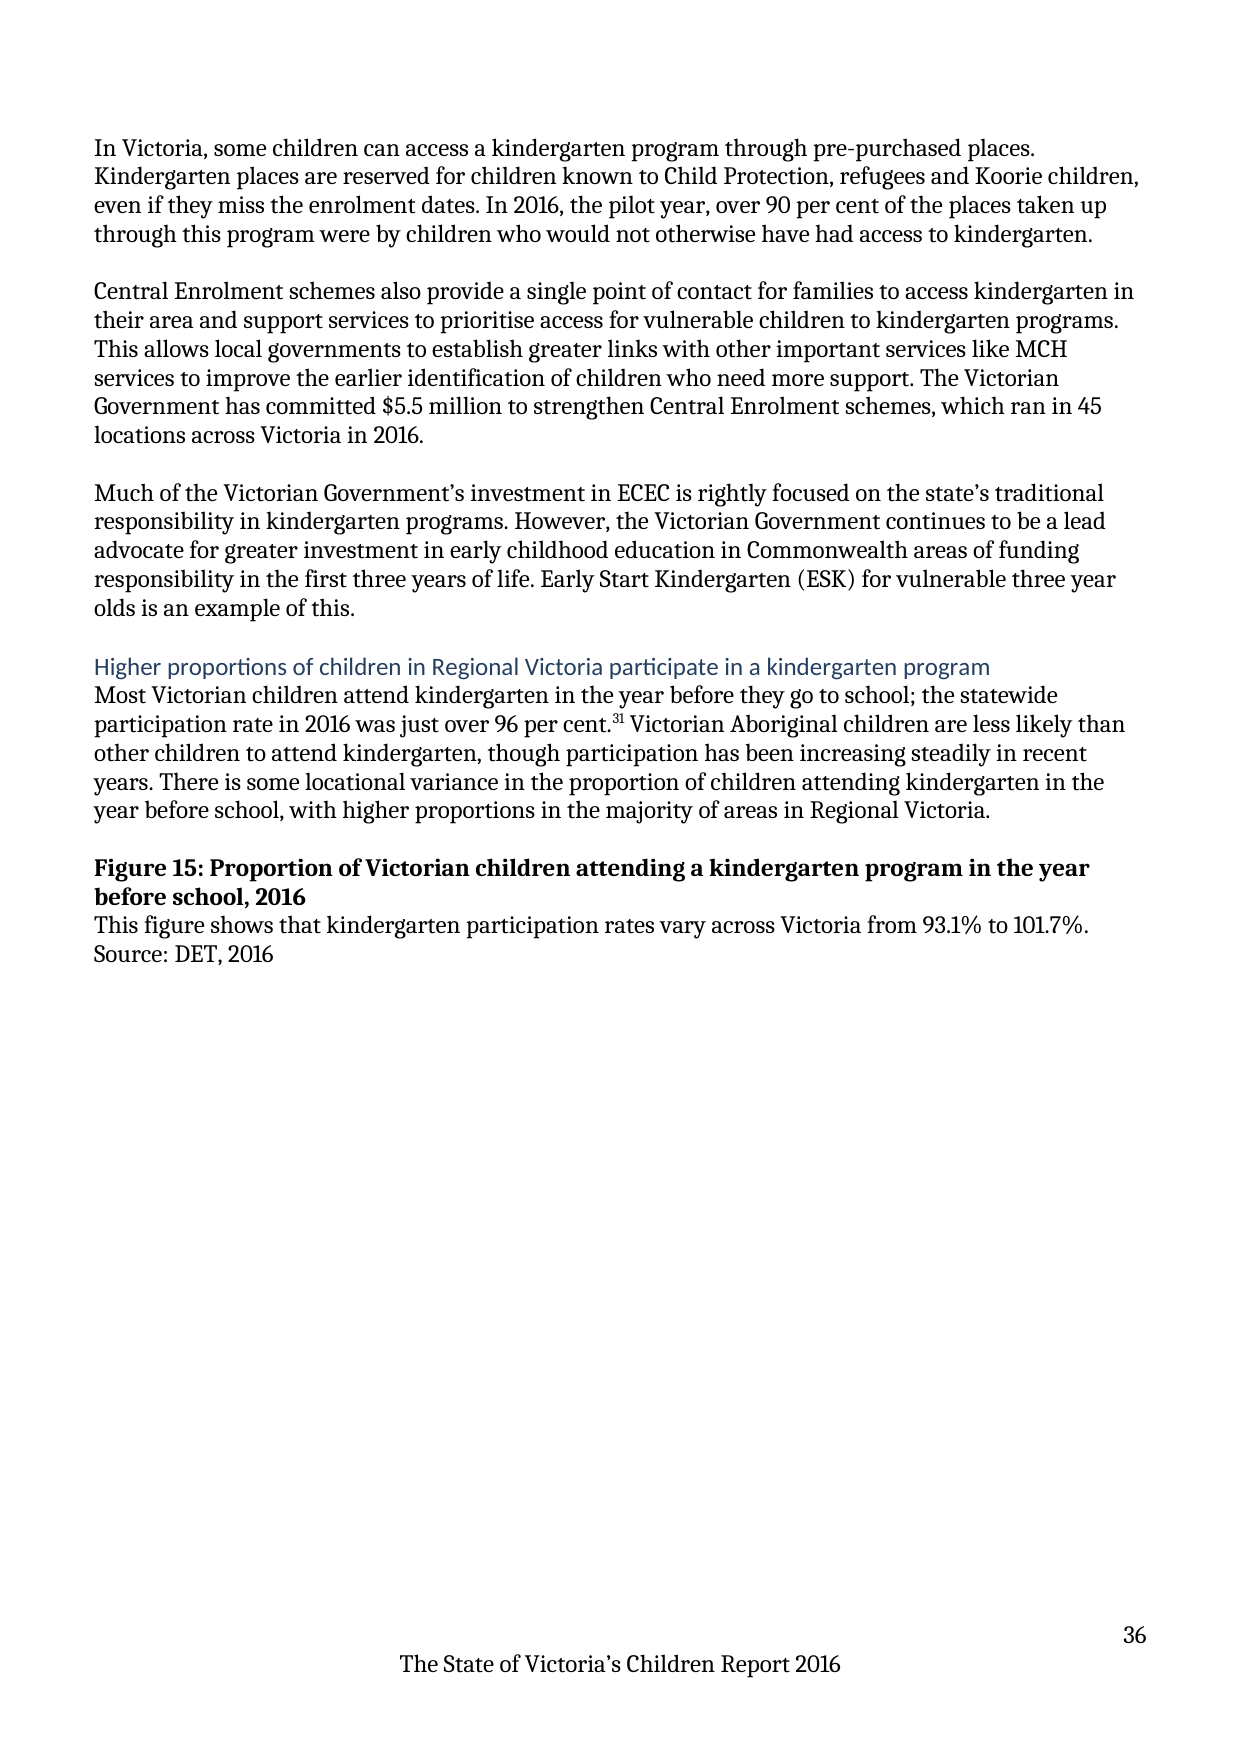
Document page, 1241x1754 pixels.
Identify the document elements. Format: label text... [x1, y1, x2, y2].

text This figure shows that kindergarten participation rates vary across Victoria from 93.1% to 101.7%. [94, 911, 1146, 940]
text Central Enrolment schemes also provide a single point of contact for families to access kindergarten in their area and support services to prioritise access for vulnerable children to kindergarten programs. This allows local governments to establish greater links with other important services like MCH services to improve the earlier identification of children who need more support. The Victorian Government has committed $5.5 million to strengthen Central Enrolment schemes, which ran in 45 locations across Victoria in 2016. [94, 277, 1146, 450]
text Some children, however, miss out on this early learning experience. A 2014 Productivity Commission Inquiry into early childhood recognised that children with additional needs or developmental vulnerabilities benefit most from some early learning - but the inquiry found that these children and their families may have difficulties accessing ECEC. Local unavailability of services was found to be one of the barriers.30 In Victoria, some children can access a kindergarten program through pre-purchased places. Kindergarten places are reserved for children known to Child Protection, refugees and Koorie children, even if they miss the enrolment dates. In 2016, the pilot year, over 90 per cent of the places taken up through this program were by children who would not otherwise have had access to kindergarten. [94, 133, 1146, 248]
text Higher proportions of children in Regional Victoria participate in a kindergarten program [94, 651, 1146, 681]
text Much of the Victorian Government’s investment in ECEC is rightly focused on the state’s traditional responsibility in kindergarten programs. However, the Victorian Government continues to be a lead advocate for greater investment in early childhood education in Commonwealth areas of funding responsibility in the first three years of life. Early Start Kindergarten (ESK) for vulnerable three year olds is an example of this. [94, 478, 1146, 622]
text Most Victorian children attend kindergarten in the year before they go to school; the statewide participation rate in 2016 was just over 96 per cent.31 Victorian Aboriginal children are less likely than other children to attend kindergarten, though participation has been increasing steadily in recent years. There is some locational variance in the proportion of children attending kindergarten in the year before school, with higher proportions in the majority of areas in Regional Victoria. [94, 681, 1146, 825]
text Figure 15: Proportion of Victorian children attending a kindergarten program in the year before school, 2016 [94, 854, 1146, 911]
text Source: DET, 2016 Increasing participation in early childhood services for vulnerable children [94, 940, 1146, 969]
